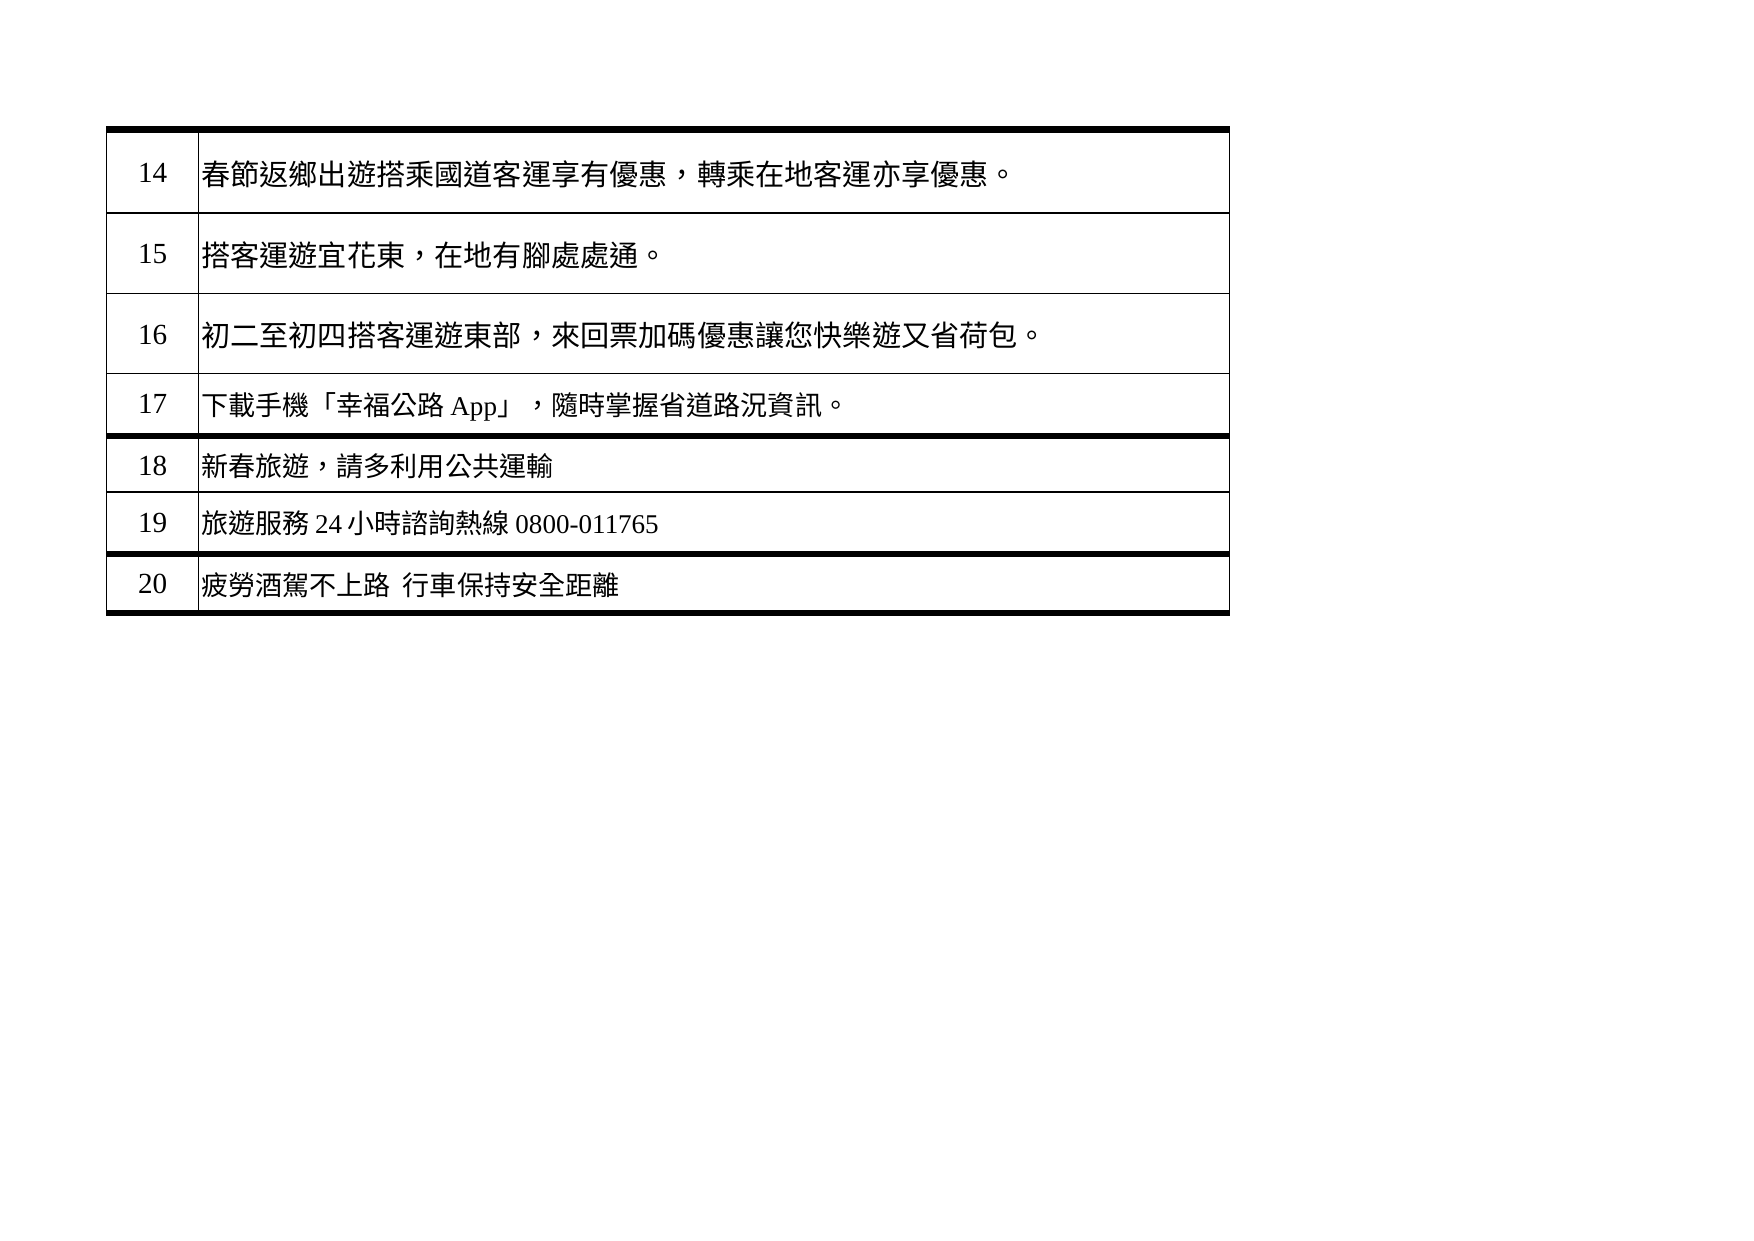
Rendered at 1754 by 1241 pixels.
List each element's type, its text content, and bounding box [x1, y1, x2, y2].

table_cell 19 [107, 493, 198, 551]
table_cell 14 [107, 133, 198, 212]
table_cell 搭客運遊宜花東，在地有腳處處通。 [199, 214, 1229, 293]
table_cell 疲勞酒駕不上路 行車保持安全距離 [199, 557, 1229, 609]
table_cell 15 [107, 214, 198, 293]
table_cell 16 [107, 294, 198, 373]
table_cell 春節返鄉出遊搭乘國道客運享有優惠，轉乘在地客運亦享優惠。 [199, 133, 1229, 212]
table_cell 新春旅遊，請多利用公共運輸 [199, 439, 1229, 491]
table_cell 初二至初四搭客運遊東部，來回票加碼優惠讓您快樂遊又省荷包。 [199, 294, 1229, 373]
table_cell 旅遊服務24小時諮詢熱線0800-011765 [199, 493, 1229, 551]
table_cell 下載手機「幸福公路App」，隨時掌握省道路況資訊。 [199, 374, 1229, 432]
table_cell 20 [107, 557, 198, 609]
table_cell 17 [107, 374, 198, 432]
table_cell 18 [107, 439, 198, 491]
